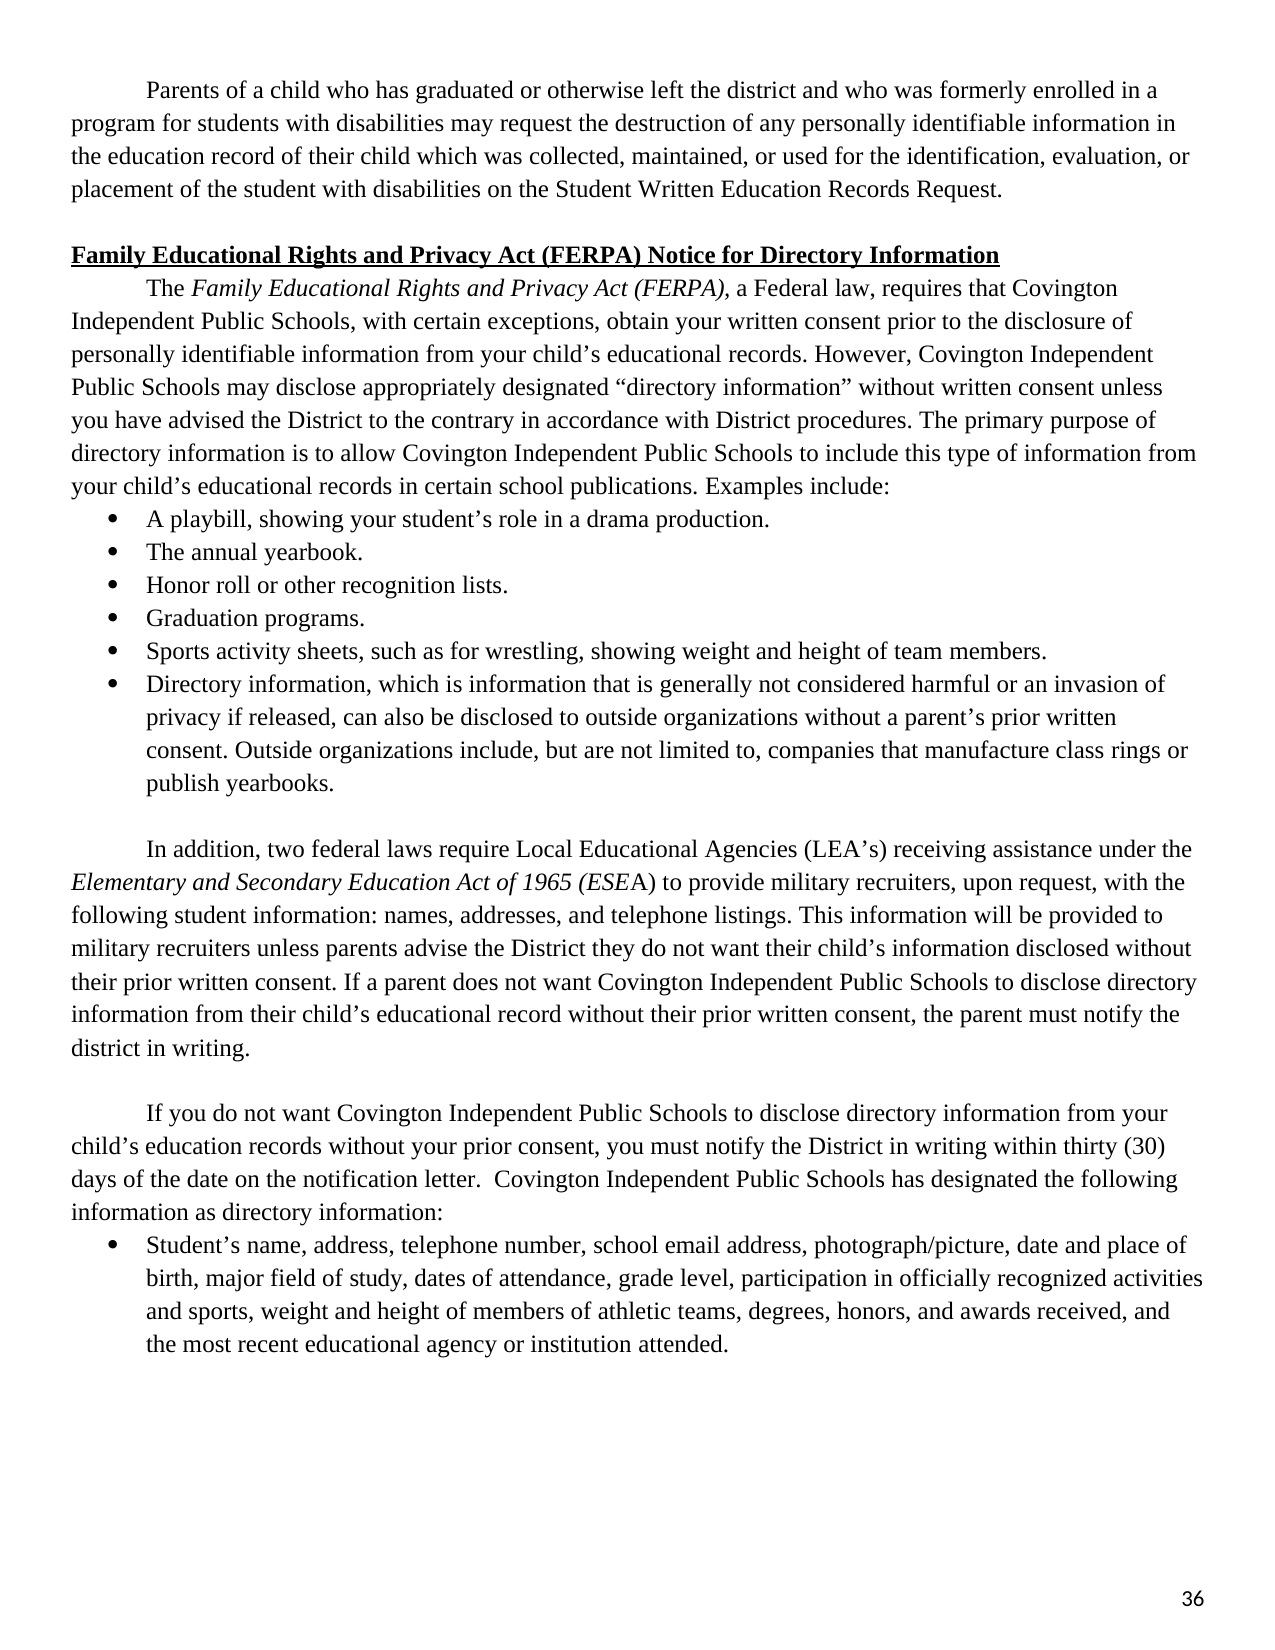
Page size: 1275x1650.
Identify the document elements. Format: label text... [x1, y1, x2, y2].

text Parents of a child who has graduated or otherwise left the district and who was formerly enrolled in a program for students with disabilities may request the destruction of any personally identifiable information in the education record of their child which was collected, maintained, or used for the identification, evaluation, or placement of the student with disabilities on the Student Written Education Records Request. [71, 75, 1204, 203]
text Family Educational Rights and Privacy Act (FERPA) Notice for Directory Information [71, 240, 1204, 269]
text If you do not want Covington Independent Public Schools to disclose directory information from your child’s education records without your prior consent, you must notify the District in writing within thirty (30) days of the date on the notification letter. Covington Independent Public Schools has designated the following information as directory information: [71, 1098, 1204, 1226]
list Sports activity sheets, such as for wrestling, showing weight and height of team members. [108, 636, 1204, 665]
list A playbill, showing your student’s role in a drama production. [108, 504, 1204, 533]
list The annual yearbook. [108, 537, 1204, 566]
list Graduation programs. [108, 603, 1204, 632]
list Honor roll or other recognition lists. [108, 570, 1204, 599]
text In addition, two federal laws require Local Educational Agencies (LEA’s) receiving assistance under the Elementary and Secondary Education Act of 1965 (ESEA) to provide military recruiters, upon request, with the following student information: names, addresses, and telephone listings. This information will be provided to military recruiters unless parents advise the District they do not want their child’s information disclosed without their prior written consent. If a parent does not want Covington Independent Public Schools to disclose directory information from their child’s educational record without their prior written consent, the parent must notify the district in writing. [71, 834, 1204, 1061]
text The Family Educational Rights and Privacy Act (FERPA), a Federal law, requires that Covington Independent Public Schools, with certain exceptions, obtain your written consent prior to the disclosure of personally identifiable information from your child’s educational records. However, Covington Independent Public Schools may disclose appropriately designated “directory information” without written consent unless you have advised the District to the contrary in accordance with District procedures. The primary purpose of directory information is to allow Covington Independent Public Schools to include this type of information from your child’s educational records in certain school publications. Examples include: [71, 273, 1204, 500]
list Student’s name, address, telephone number, school email address, photograph/picture, date and place of birth, major field of study, dates of attendance, grade level, participation in officially recognized activities and sports, weight and height of members of athletic teams, degrees, honors, and awards received, and the most recent educational agency or institution attended. [108, 1230, 1204, 1358]
list Directory information, which is information that is generally not considered harmful or an invasion of privacy if released, can also be disclosed to outside organizations without a parent’s prior written consent. Outside organizations include, but are not limited to, companies that manufacture class rings or publish yearbooks. [108, 669, 1204, 797]
